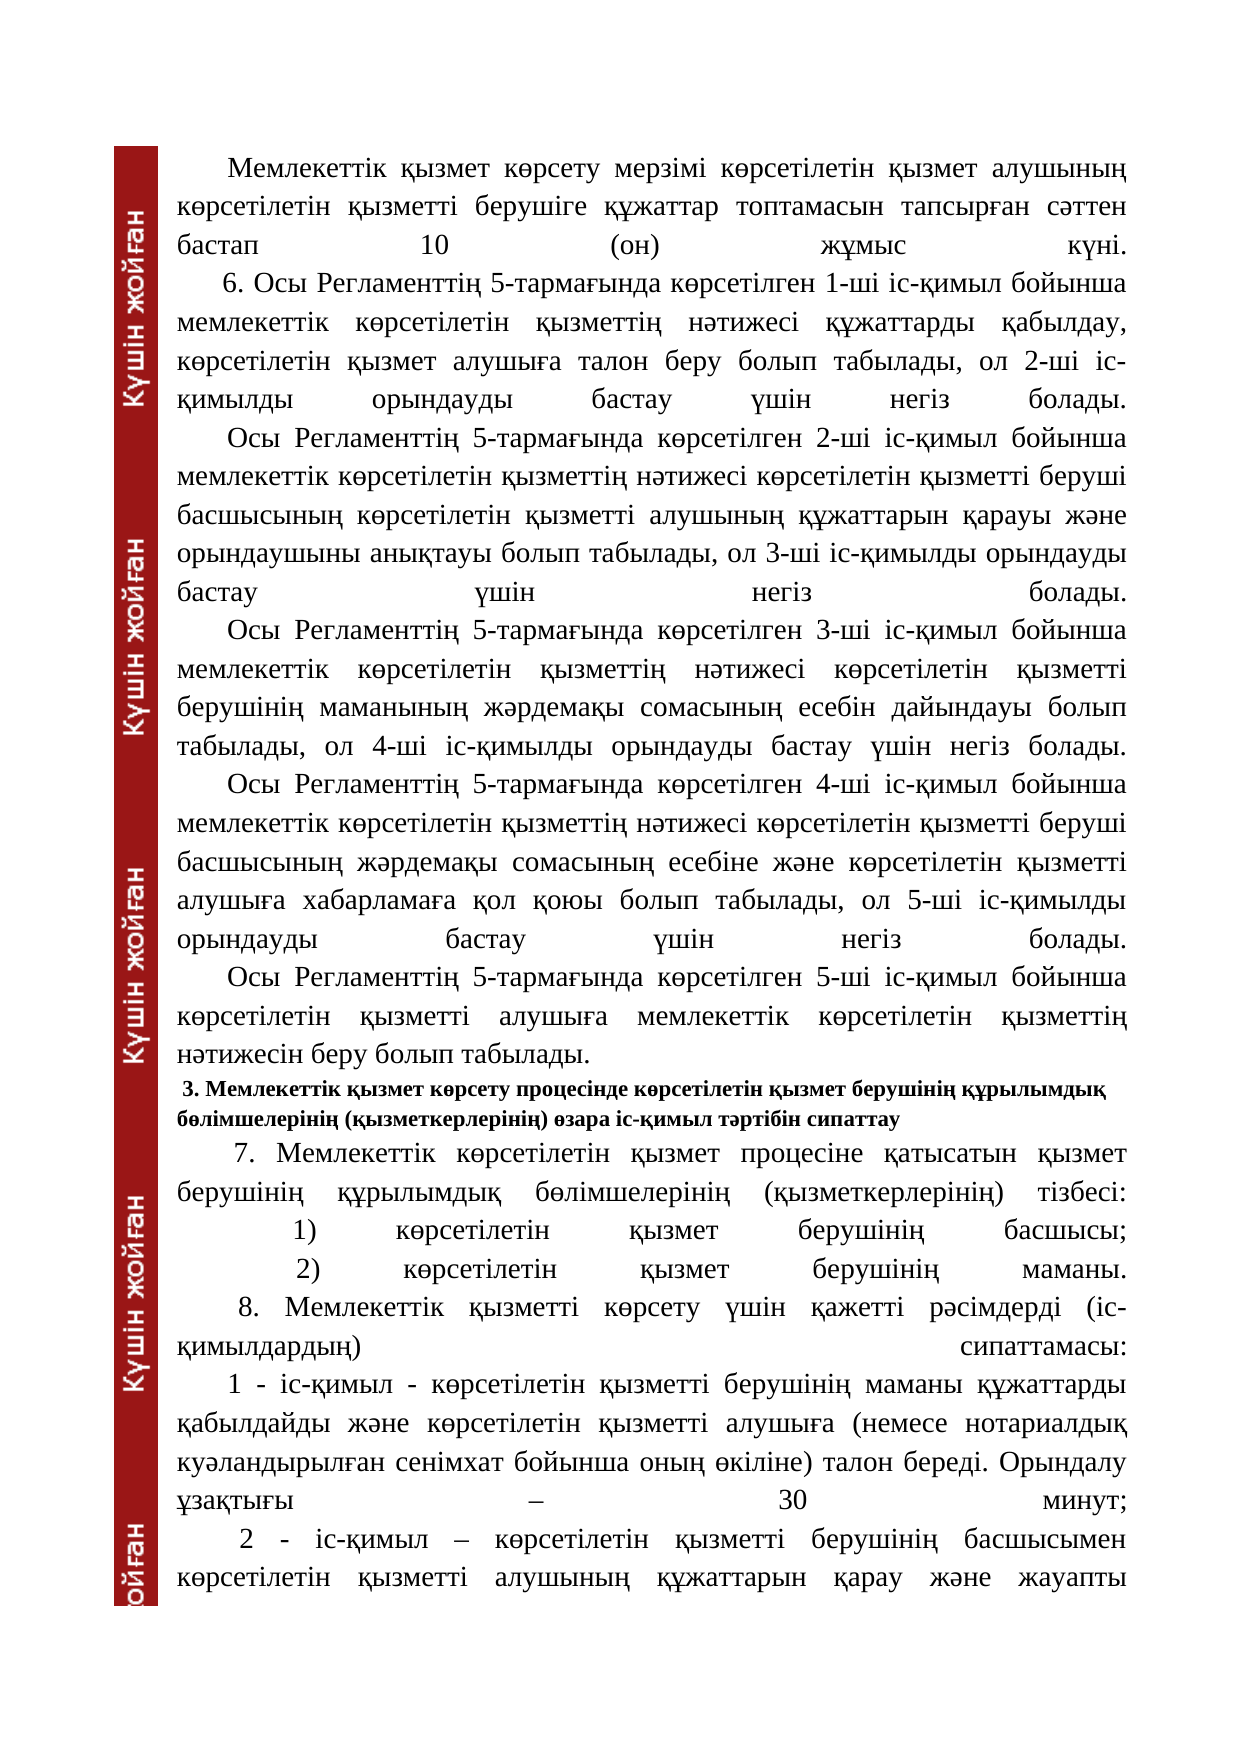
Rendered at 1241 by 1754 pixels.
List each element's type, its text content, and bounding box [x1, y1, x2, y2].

picture [114, 1070, 158, 1075]
picture [114, 146, 158, 150]
picture [114, 1593, 158, 1606]
text 3. Мемлекеттік қызмет көрсету процесінде көрсетілетін қызмет берушінің құрылымдық бөлімшелерінің (қызметкерлерінің) өзара іс-қимыл тәртібін сипаттау [112, 1075, 1128, 1132]
